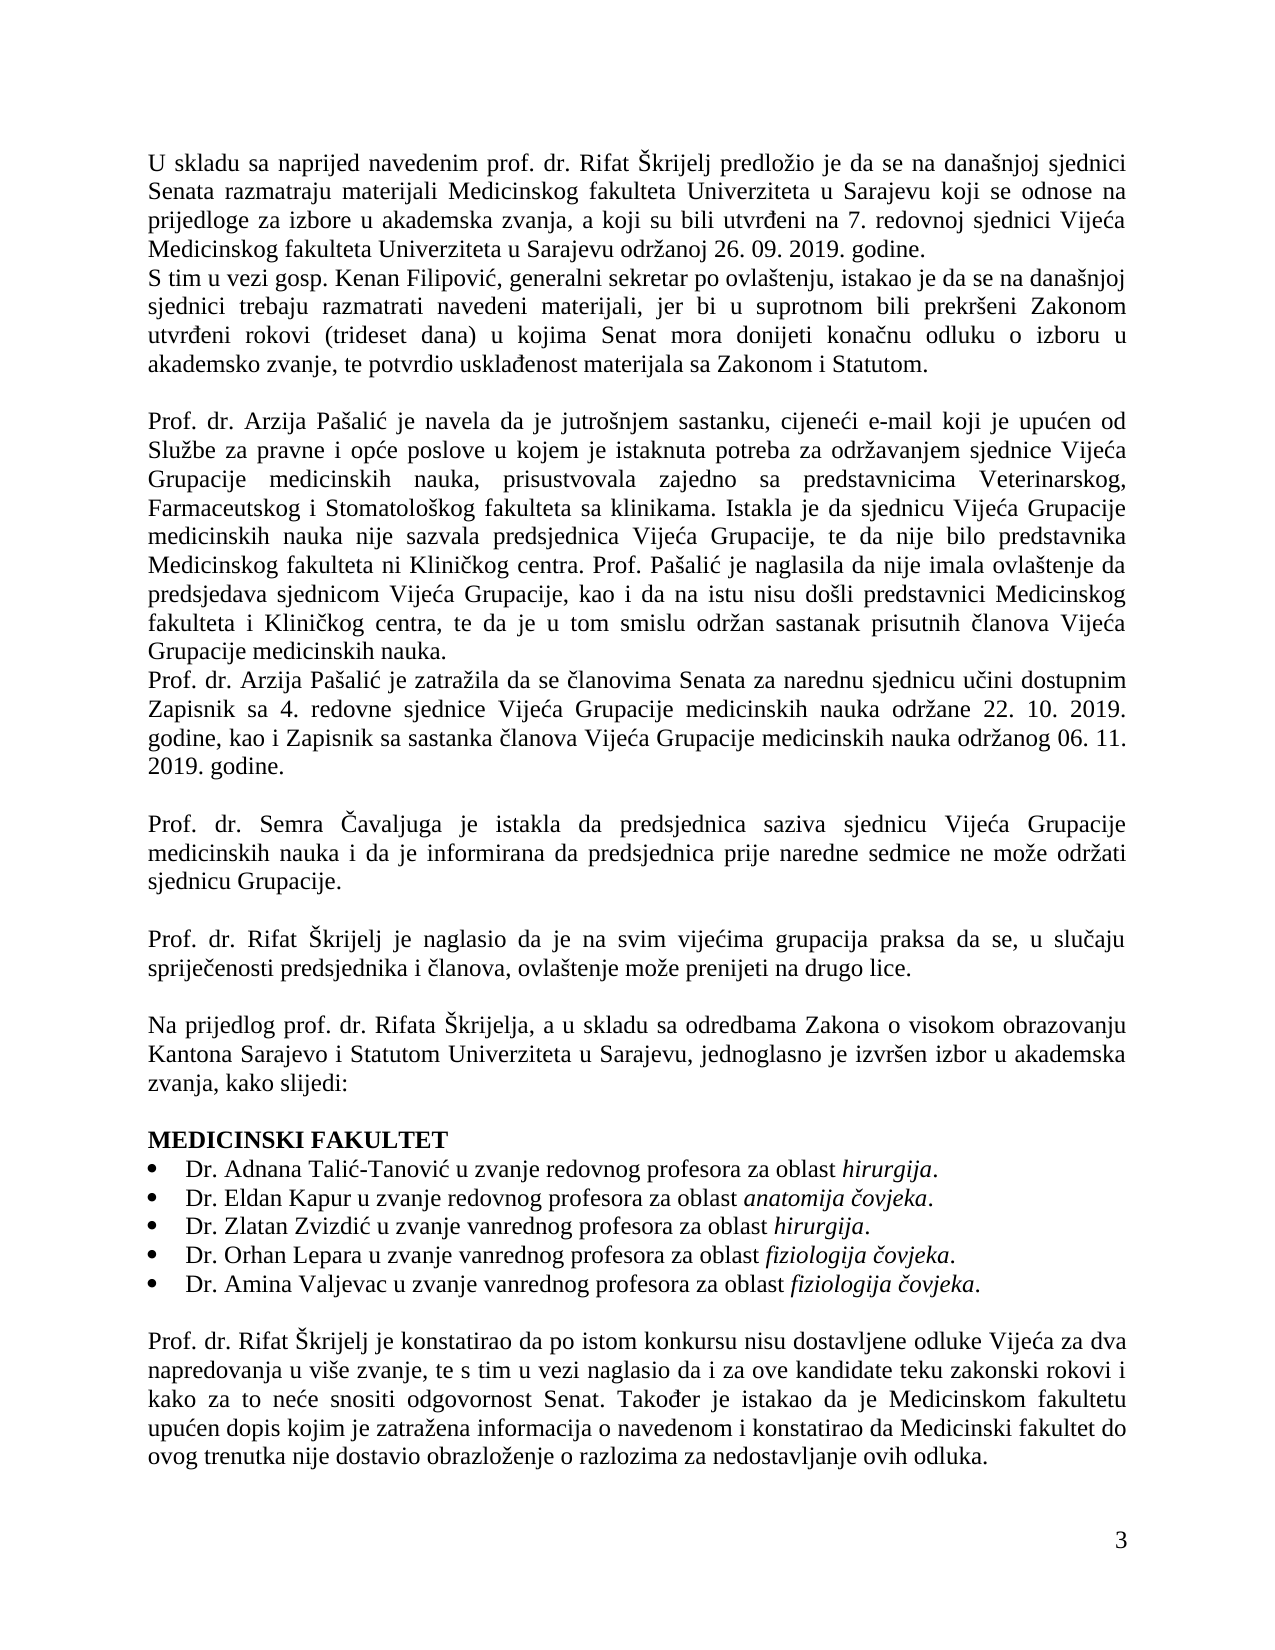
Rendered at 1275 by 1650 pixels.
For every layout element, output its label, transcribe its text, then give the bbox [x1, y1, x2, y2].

list Dr. Zlatan Zvizdić u zvanje vanrednog profesora za oblast hirurgija. [148, 1211, 1127, 1240]
text MEDICINSKI FAKULTET [148, 1125, 1127, 1154]
text Prof. dr. Arzija Pašalić je zatražila da se članovima Senata za narednu sjednicu učini dostupnim Zapisnik sa 4. redovne sjednice Vijeća Grupacije medicinskih nauka održane 22. 10. 2019. godine, kao i Zapisnik sa sastanka članova Vijeća Grupacije medicinskih nauka održanog 06. 11. 2019. godine. [148, 665, 1127, 780]
text Prof. dr. Rifat Škrijelj je konstatirao da po istom konkursu nisu dostavljene odluke Vijeća za dva napredovanja u više zvanje, te s tim u vezi naglasio da i za ove kandidate teku zakonski rokovi i kako za to neće snositi odgovornost Senat. Također je istakao da je Medicinskom fakultetu upućen dopis kojim je zatražena informacija o navedenom i konstatirao da Medicinski fakultet do ovog trenutka nije dostavio obrazloženje o razlozima za nedostavljanje ovih odluka. [148, 1326, 1127, 1470]
text Na prijedlog prof. dr. Rifata Škrijelja, a u skladu sa odredbama Zakona o visokom obrazovanju Kantona Sarajevo i Statutom Univerziteta u Sarajevu, jednoglasno je izvršen izbor u akademska zvanja, kako slijedi: [148, 1010, 1127, 1096]
list Dr. Eldan Kapur u zvanje redovnog profesora za oblast anatomija čovjeka. [148, 1183, 1127, 1211]
text Prof. dr. Arzija Pašalić je navela da je jutrošnjem sastanku, cijeneći e-mail koji je upućen od Službe za pravne i opće poslove u kojem je istaknuta potreba za održavanjem sjednice Vijeća Grupacije medicinskih nauka, prisustvovala zajedno sa predstavnicima Veterinarskog, Farmaceutskog i Stomatološkog fakulteta sa klinikama. Istakla je da sjednicu Vijeća Grupacije medicinskih nauka nije sazvala predsjednica Vijeća Grupacije, te da nije bilo predstavnika Medicinskog fakulteta ni Kliničkog centra. Prof. Pašalić je naglasila da nije imala ovlaštenje da predsjedava sjednicom Vijeća Grupacije, kao i da na istu nisu došli predstavnici Medicinskog fakulteta i Kliničkog centra, te da je u tom smislu održan sastanak prisutnih članova Vijeća Grupacije medicinskih nauka. [148, 406, 1127, 665]
text Prof. dr. Semra Čavaljuga je istakla da predsjednica saziva sjednicu Vijeća Grupacije medicinskih nauka i da je informirana da predsjednica prije naredne sedmice ne može održati sjednicu Grupacije. [148, 809, 1127, 895]
text S tim u vezi gosp. Kenan Filipović, generalni sekretar po ovlaštenju, istakao je da se na današnjoj sjednici trebaju razmatrati navedeni materijali, jer bi u suprotnom bili prekršeni Zakonom utvrđeni rokovi (trideset dana) u kojima Senat mora donijeti konačnu odluku o izboru u akademsko zvanje, te potvrdio usklađenost materijala sa Zakonom i Statutom. [148, 263, 1127, 378]
list Dr. Adnana Talić-Tanović u zvanje redovnog profesora za oblast hirurgija. [148, 1154, 1127, 1183]
list Dr. Orhan Lepara u zvanje vanrednog profesora za oblast fiziologija čovjeka. [148, 1240, 1127, 1269]
text U skladu sa naprijed navedenim prof. dr. Rifat Škrijelj predložio je da se na današnjoj sjednici Senata razmatraju materijali Medicinskog fakulteta Univerziteta u Sarajevu koji se odnose na prijedloge za izbore u akademska zvanja, a koji su bili utvrđeni na 7. redovnoj sjednici Vijeća Medicinskog fakulteta Univerziteta u Sarajevu održanoj 26. 09. 2019. godine. [148, 148, 1127, 263]
list Dr. Amina Valjevac u zvanje vanrednog profesora za oblast fiziologija čovjeka. [148, 1269, 1127, 1298]
text Prof. dr. Rifat Škrijelj je naglasio da je na svim vijećima grupacija praksa da se, u slučaju spriječenosti predsjednika i članova, ovlaštenje može prenijeti na drugo lice. [148, 924, 1127, 981]
